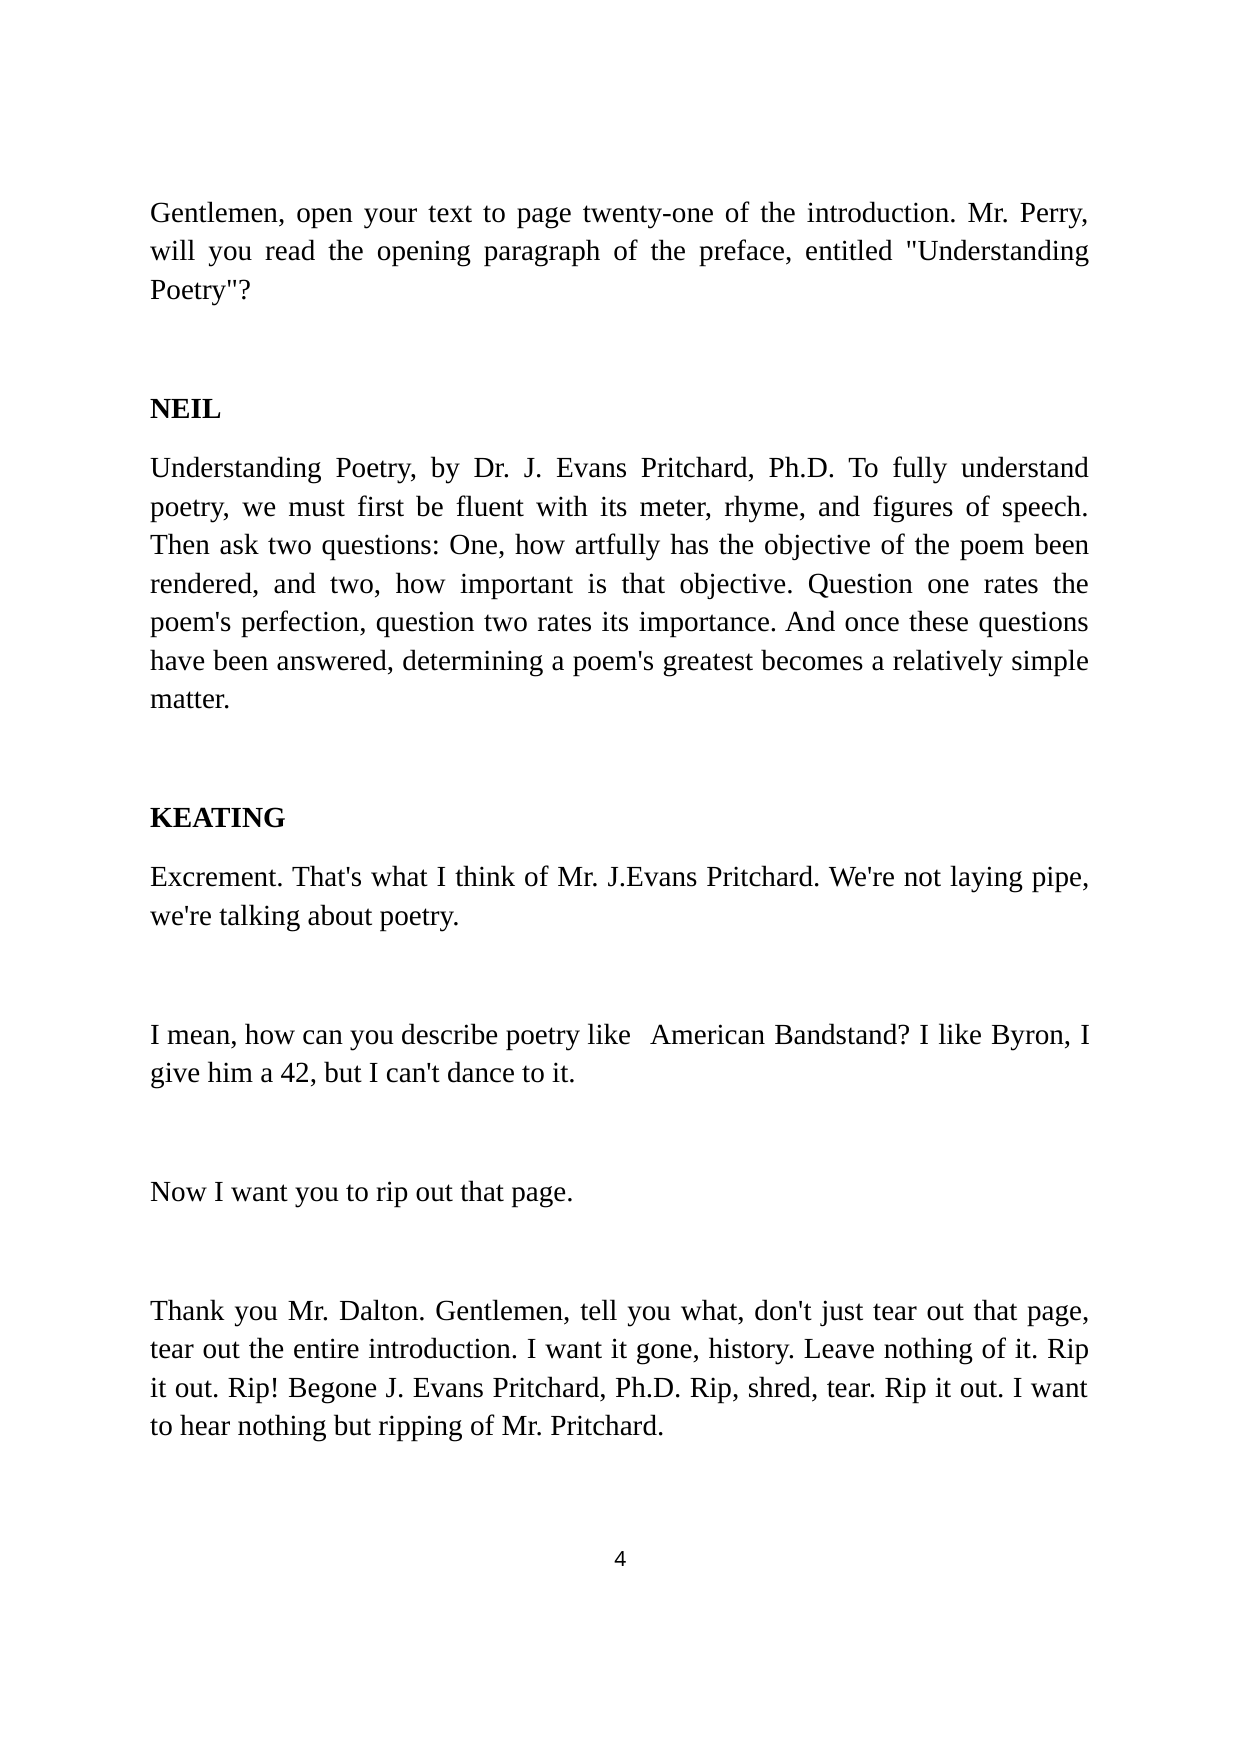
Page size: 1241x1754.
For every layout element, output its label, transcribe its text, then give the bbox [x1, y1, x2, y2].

text Now I want you to rip out that page. [150, 1174, 1090, 1208]
text NEIL [150, 391, 1090, 424]
text Excrement. That's what I think of Mr. J.Evans Pritchard. We're not laying pipe, we're talking about poetry. [150, 859, 1090, 932]
text Thank you Mr. Dalton. Gentlemen, tell you what, don't just tear out that page, tear out the entire introduction. I want it gone, history. Leave nothing of it. Rip it out. Rip! Begone J. Evans Pritchard, Ph.D. Rip, shred, tear. Rip it out. I want to hear nothing but ripping of Mr. Pritchard. [150, 1293, 1090, 1442]
text Understanding Poetry, by Dr. J. Evans Pritchard, Ph.D. To fully understand poetry, we must first be fluent with its meter, rhyme, and figures of speech. Then ask two questions: One, how artfully has the objective of the poem been rendered, and two, how important is that objective. Question one rates the poem's perfection, question two rates its importance. And once these questions have been answered, determining a poem's greatest becomes a relatively simple matter. [150, 450, 1090, 715]
text KEATING [150, 800, 1090, 834]
text I mean, how can you describe poetry like American Bandstand? I like Byron, I give him a 42, but I can't dance to it. [150, 1017, 1090, 1089]
text Gentlemen, open your text to page twenty-one of the introduction. Mr. Perry, will you read the opening paragraph of the preface, entitled "Understanding Poetry"? [150, 195, 1090, 306]
